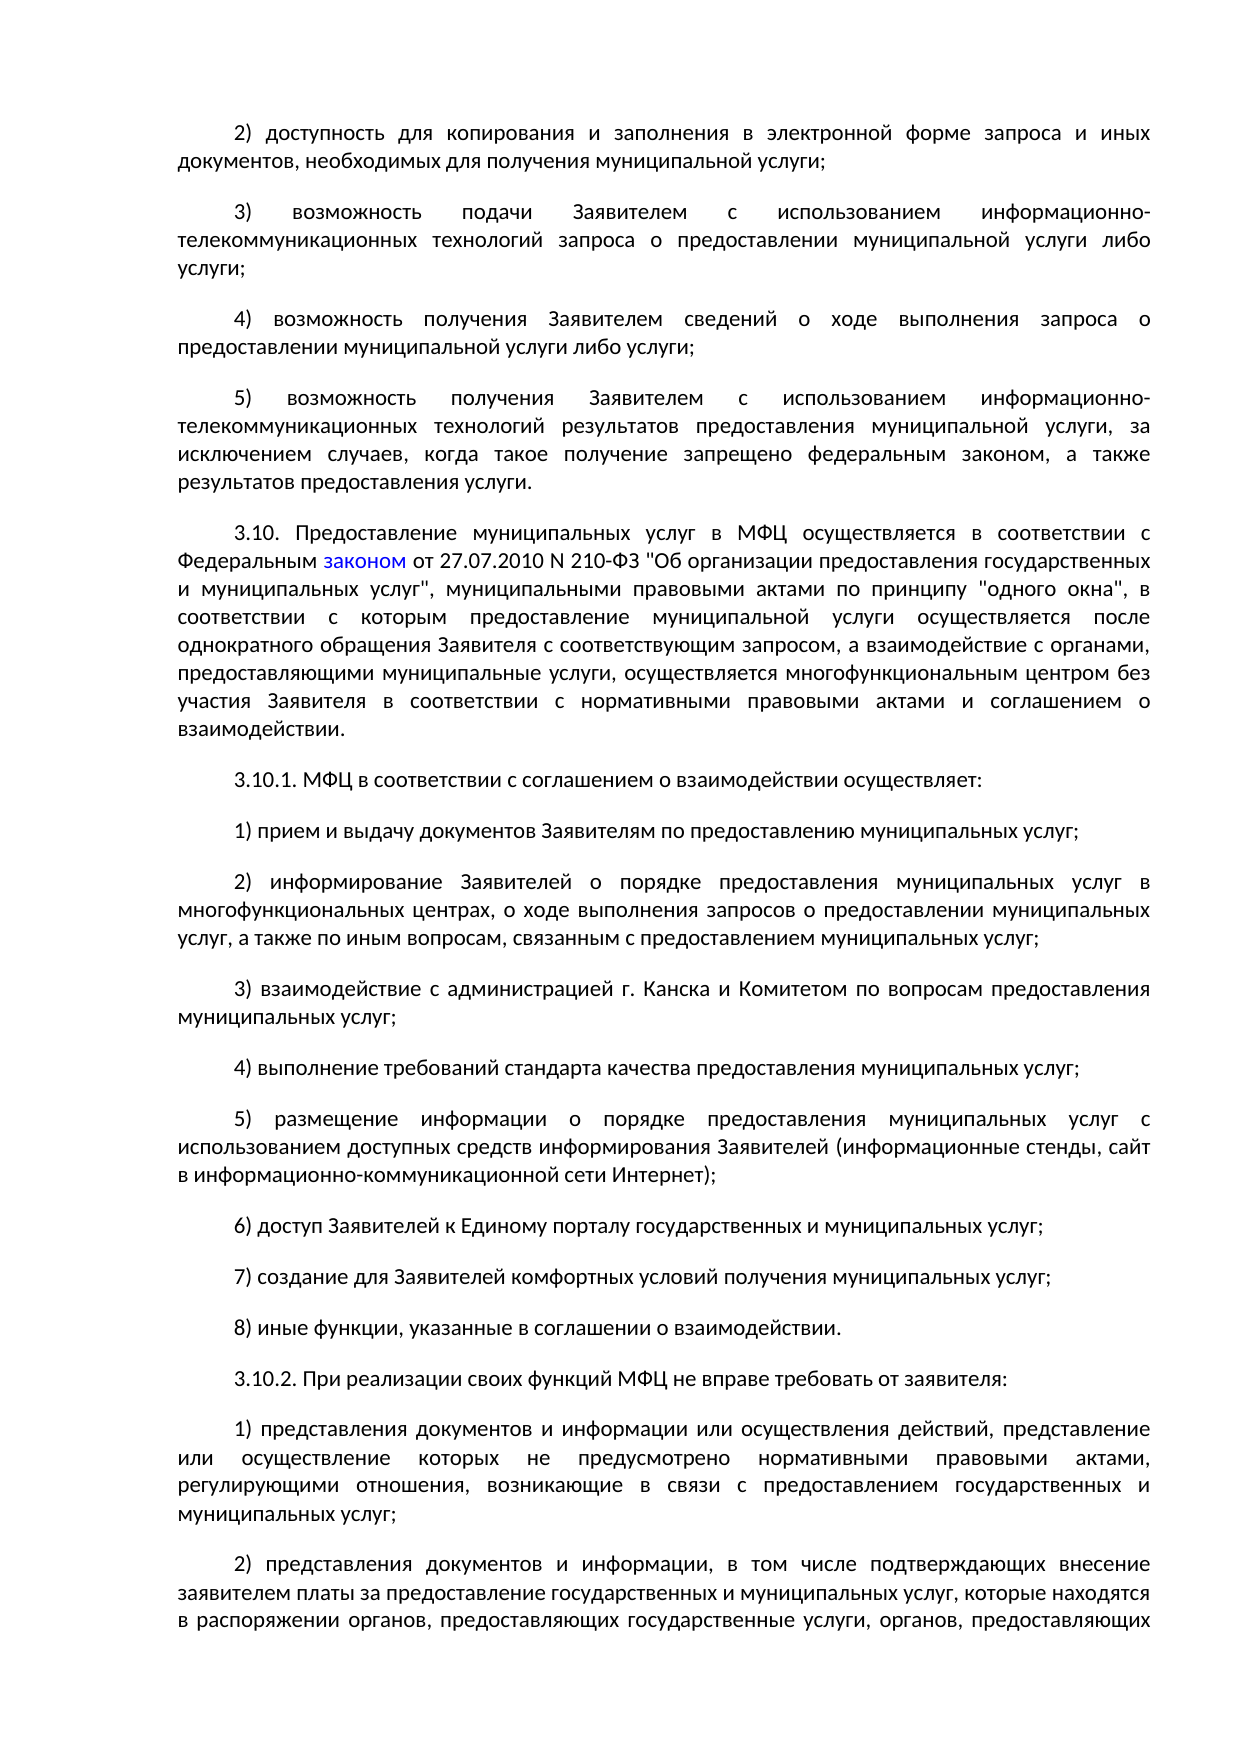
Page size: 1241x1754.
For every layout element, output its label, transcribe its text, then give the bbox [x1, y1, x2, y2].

text 8) иные функции, указанные в соглашении о взаимодействии. [177, 1313, 1152, 1341]
text 2) информирование Заявителей о порядке предоставления муниципальных услуг в многофункциональных центрах, о ходе выполнения запросов о предоставлении муниципальных услуг, а также по иным вопросам, связанным с предоставлением муниципальных услуг; [177, 867, 1152, 951]
text 1) прием и выдачу документов Заявителям по предоставлению муниципальных услуг; [177, 816, 1152, 844]
text 3.10.1. МФЦ в соответствии с соглашением о взаимодействии осуществляет: [177, 765, 1152, 793]
text 5) возможность получения Заявителем с использованием информационно-телекоммуникационных технологий результатов предоставления муниципальной услуги, за исключением случаев, когда такое получение запрещено федеральным законом, а также результатов предоставления услуги. [177, 383, 1152, 495]
text 6) доступ Заявителей к Единому порталу государственных и муниципальных услуг; [177, 1211, 1152, 1239]
text 4) возможность получения Заявителем сведений о ходе выполнения запроса о предоставлении муниципальной услуги либо услуги; [177, 304, 1152, 360]
text 3.10. Предоставление муниципальных услуг в МФЦ осуществляется в соответствии с Федеральным законом от 27.07.2010 N 210-ФЗ "Об организации предоставления государственных и муниципальных услуг", муниципальными правовыми актами по принципу "одного окна", в соответствии с которым предоставление муниципальной услуги осуществляется после однократного обращения Заявителя с соответствующим запросом, а взаимодействие с органами, предоставляющими муниципальные услуги, осуществляется многофункциональным центром без участия Заявителя в соответствии с нормативными правовыми актами и соглашением о взаимодействии. [177, 518, 1152, 742]
text 2) доступность для копирования и заполнения в электронной форме запроса и иных документов, необходимых для получения муниципальной услуги; [177, 118, 1152, 174]
text 5) размещение информации о порядке предоставления муниципальных услуг с использованием доступных средств информирования Заявителей (информационные стенды, сайт в информационно-коммуникационной сети Интернет); [177, 1104, 1152, 1188]
text 7) создание для Заявителей комфортных условий получения муниципальных услуг; [177, 1262, 1152, 1290]
text 3.10.2. При реализации своих функций МФЦ не вправе требовать от заявителя: [177, 1364, 1152, 1392]
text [177, 1549, 1152, 1634]
text 3) взаимодействие с администрацией г. Канска и Комитетом по вопросам предоставления муниципальных услуг; [177, 974, 1152, 1030]
text 1) представления документов и информации или осуществления действий, представление или осуществление которых не предусмотрено нормативными правовыми актами, регулирующими отношения, возникающие в связи с предоставлением государственных и муниципальных услуг; [177, 1414, 1152, 1527]
text 3) возможность подачи Заявителем с использованием информационно-телекоммуникационных технологий запроса о предоставлении муниципальной услуги либо услуги; [177, 197, 1152, 281]
text 4) выполнение требований стандарта качества предоставления муниципальных услуг; [177, 1053, 1152, 1081]
